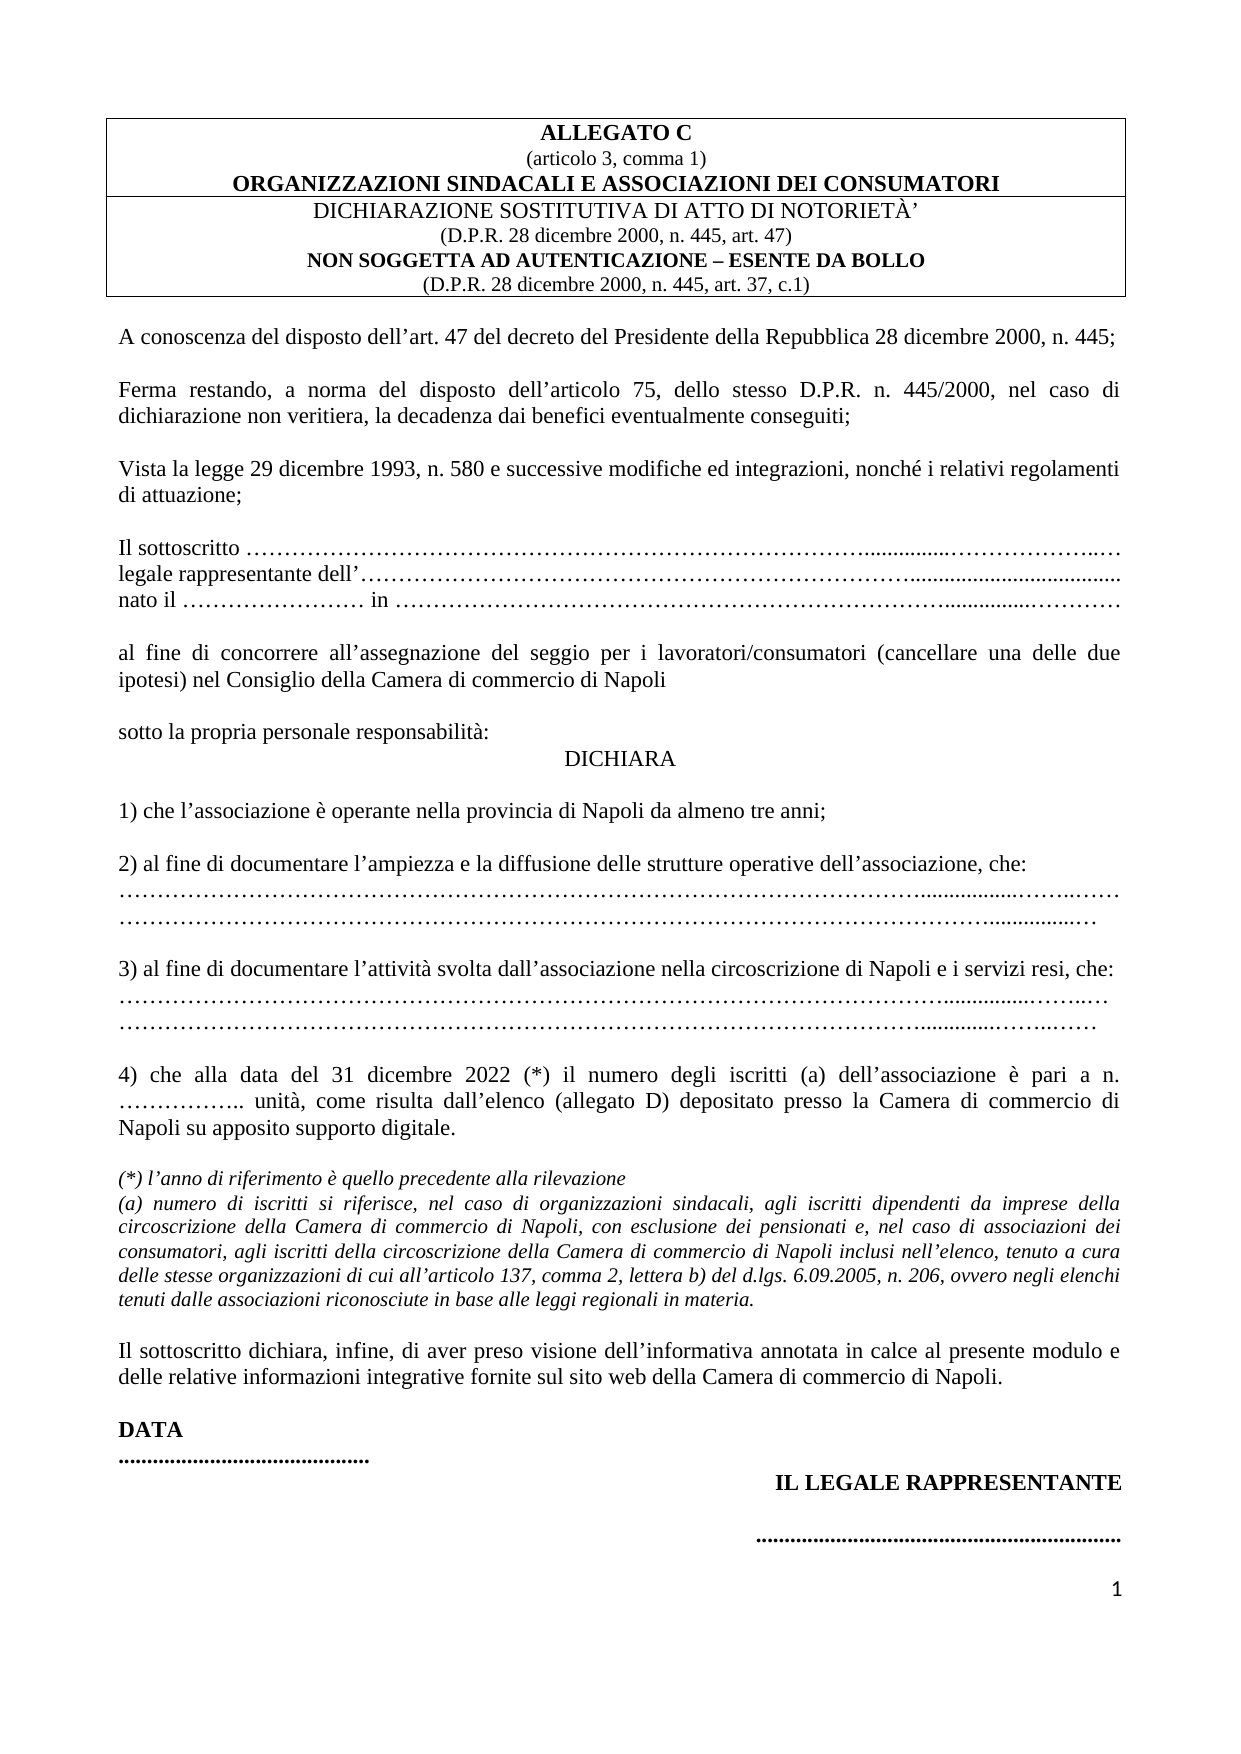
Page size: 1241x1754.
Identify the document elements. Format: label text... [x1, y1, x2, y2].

text …………………………………………………………………………………………….............……..…… [118, 1008, 1122, 1034]
text Il sottoscritto dichiara, infine, di aver preso visione dell’informativa annotata in calce al presente modulo e delle relative informazioni integrative fornite sul sito web della Camera di commercio di Napoli. [118, 1337, 1122, 1390]
text ................................................................ [118, 1522, 1122, 1548]
text ............................................ [118, 1442, 1122, 1469]
text …………………………………………………………………………………………….................……..…… [118, 876, 1122, 903]
text ………………………………………………………………………………………………...............……..… [118, 982, 1122, 1008]
text 1) che l’associazione è operante nella provincia di Napoli da almeno tre anni; [118, 797, 1122, 824]
text 4) che alla data del 31 dicembre 2022 (*) il numero degli iscritti (a) dell’associazione è pari a n. …………….. unità, come risulta dall’elenco (allegato D) depositato presso la Camera di commercio di Napoli su apposito supporto digitale. [118, 1061, 1122, 1140]
text nato il …………………… in ………………………………………………………………...............………… [118, 587, 1122, 613]
text Il sottoscritto ………………………………………………………………………...............………………..… [118, 534, 1122, 560]
text ……………………………………………………………………………………………………...............… [118, 903, 1122, 929]
table_cell DICHIARAZIONE SOSTITUTIVA DI ATTO DI NOTORIETÀ’ (D.P.R. 28 dicembre 2000, n. 445, art. 47) NON SOGGETTA AD AUTENTICAZIONE – ESENTE DA BOLLO (D.P.R. 28 dicembre 2000, n. 445, art. 37, c.1) [107, 197, 1125, 296]
text sotto la propria personale responsabilità: [118, 718, 1122, 745]
text IL LEGALE RAPPRESENTANTE [118, 1469, 1122, 1495]
text Vista la legge 29 dicembre 1993, n. 580 e successive modifiche ed integrazioni, nonché i relativi regolamenti di attuazione; [118, 455, 1122, 507]
text (*) l’anno di riferimento è quello precedente alla rilevazione [118, 1166, 1122, 1190]
text (a) numero di iscritti si riferisce, nel caso di organizzazioni sindacali, agli iscritti dipendenti da imprese della circoscrizione della Camera di commercio di Napoli, con esclusione dei pensionati e, nel caso di associazioni dei consumatori, agli iscritti della circoscrizione della Camera di commercio di Napoli inclusi nell’elenco, tenuto a cura delle stesse organizzazioni di cui all’articolo 137, comma 2, lettera b) del d.lgs. 6.09.2005, n. 206, ovvero negli elenchi tenuti dalle associazioni riconosciute in base alle leggi regionali in materia. [118, 1190, 1122, 1311]
text 2) al fine di documentare l’ampiezza e la diffusione delle strutture operative dell’associazione, che: [118, 850, 1122, 876]
text 3) al fine di documentare l’attività svolta dall’associazione nella circoscrizione di Napoli e i servizi resi, che: [118, 956, 1122, 982]
text DATA [118, 1416, 1122, 1442]
text al fine di concorrere all’assegnazione del seggio per i lavoratori/consumatori (cancellare una delle due ipotesi) nel Consiglio della Camera di commercio di Napoli [118, 639, 1122, 692]
table_header ALLEGATO C (articolo 3, comma 1) ORGANIZZAZIONI SINDACALI E ASSOCIAZIONI DEI CONSUMATORI [107, 119, 1125, 196]
text DICHIARA [118, 745, 1122, 771]
text Ferma restando, a norma del disposto dell’articolo 75, dello stesso D.P.R. n. 445/2000, nel caso di dichiarazione non veritiera, la decadenza dai benefici eventualmente conseguiti; [118, 376, 1122, 428]
text A conoscenza del disposto dell’art. 47 del decreto del Presidente della Repubblica 28 dicembre 2000, n. 445; [118, 323, 1122, 349]
text legale rappresentante dell’………………………………………………………………..................................... [118, 560, 1122, 587]
